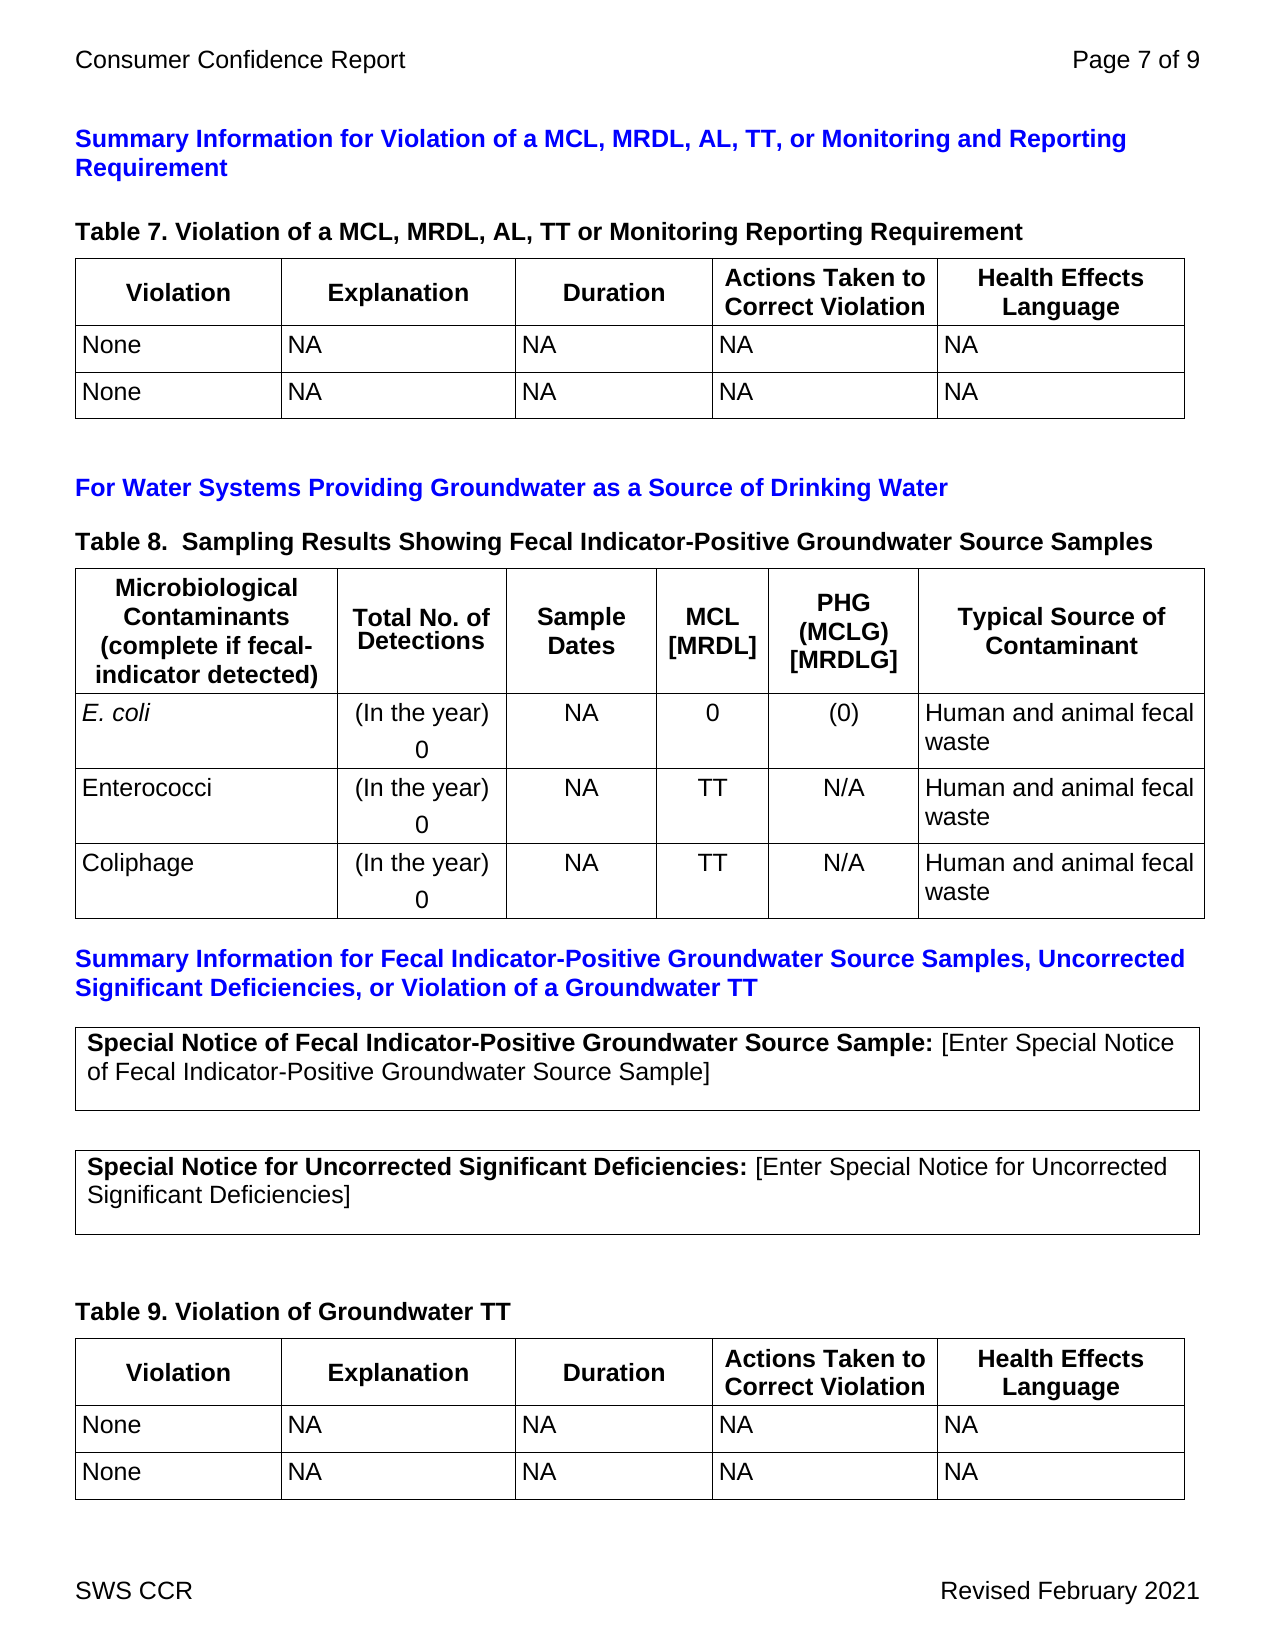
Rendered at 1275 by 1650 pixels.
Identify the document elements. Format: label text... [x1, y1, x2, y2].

table_cell NA [938, 1406, 1184, 1452]
table_cell NA [516, 326, 712, 372]
table_cell TT [657, 844, 768, 918]
table_cell N/A [769, 769, 918, 843]
table_header Typical Source of Contaminant [919, 569, 1204, 692]
table_cell None [76, 326, 281, 372]
table_header Health Effects Language [938, 1339, 1184, 1405]
table_cell NA [507, 769, 656, 843]
text Table 9. Violation of Groundwater TT [75, 1297, 1200, 1326]
table_cell NA [713, 1406, 937, 1452]
subtitle Summary Information for Violation of a MCL, MRDL, AL, TT, or Monitoring and Reporting Requirement [75, 124, 1200, 181]
table_cell (In the year) 0 [338, 769, 506, 843]
table_cell NA [282, 326, 515, 372]
subtitle For Water Systems Providing Groundwater as a Source of Drinking Water [75, 473, 1200, 502]
table_cell (In the year) 0 [338, 844, 506, 918]
table_cell N/A [769, 844, 918, 918]
table_header Special Notice of Fecal Indicator-Positive Groundwater Source Sample: [Enter Special Notice of Fecal Indicator-Positive Groundwater Source Sample] [76, 1028, 1199, 1110]
table_cell NA [516, 1453, 712, 1499]
table_cell Coliphage [76, 844, 337, 918]
table_cell (In the year) 0 [338, 694, 506, 768]
table_cell 0 [657, 694, 768, 768]
table_cell NA [507, 694, 656, 768]
table_cell NA [282, 1406, 515, 1452]
table_header Health Effects Language [938, 259, 1184, 325]
table_cell Human and animal fecal waste [919, 769, 1204, 843]
text Table 8. Sampling Results Showing Fecal Indicator-Positive Groundwater Source Samples [75, 527, 1200, 556]
table_header Microbiological Contaminants (complete if fecal-indicator detected) [76, 569, 337, 692]
table_cell None [76, 1453, 281, 1499]
table_header Special Notice for Uncorrected Significant Deficiencies: [Enter Special Notice for Uncorrected Significant Deficiencies] [76, 1151, 1199, 1234]
table_cell NA [507, 844, 656, 918]
table_cell NA [713, 1453, 937, 1499]
table_cell NA [282, 373, 515, 418]
table_cell NA [713, 326, 937, 372]
text Table 7. Violation of a MCL, MRDL, AL, TT or Monitoring Reporting Requirement [75, 217, 1200, 245]
table_cell NA [938, 326, 1184, 372]
table_header MCL [MRDL] [657, 569, 768, 692]
table_header PHG (MCLG) [MRDLG] [769, 569, 918, 692]
table_cell None [76, 1406, 281, 1452]
table_cell Enterococci [76, 769, 337, 843]
table_header Total No. of Detections [338, 569, 506, 692]
table_cell None [76, 373, 281, 418]
table_header Violation [76, 259, 281, 325]
table_header Actions Taken to Correct Violation [713, 1339, 937, 1405]
table_header Explanation [282, 259, 515, 325]
table_header Duration [516, 1339, 712, 1405]
subtitle Summary Information for Fecal Indicator-Positive Groundwater Source Samples, Uncorrected Significant Deficiencies, or Violation of a Groundwater TT [75, 944, 1200, 1002]
table_header Sample Dates [507, 569, 656, 692]
table_cell Human and animal fecal waste [919, 844, 1204, 918]
table_cell (0) [769, 694, 918, 768]
table_cell NA [516, 1406, 712, 1452]
table_cell NA [938, 1453, 1184, 1499]
table_cell E. coli [76, 694, 337, 768]
table_header Actions Taken to Correct Violation [713, 259, 937, 325]
table_cell NA [282, 1453, 515, 1499]
table_header Explanation [282, 1339, 515, 1405]
table_header Duration [516, 259, 712, 325]
table_cell NA [516, 373, 712, 418]
table_header Violation [76, 1339, 281, 1405]
table_cell NA [938, 373, 1184, 418]
table_cell TT [657, 769, 768, 843]
table_cell Human and animal fecal waste [919, 694, 1204, 768]
table_cell NA [713, 373, 937, 418]
